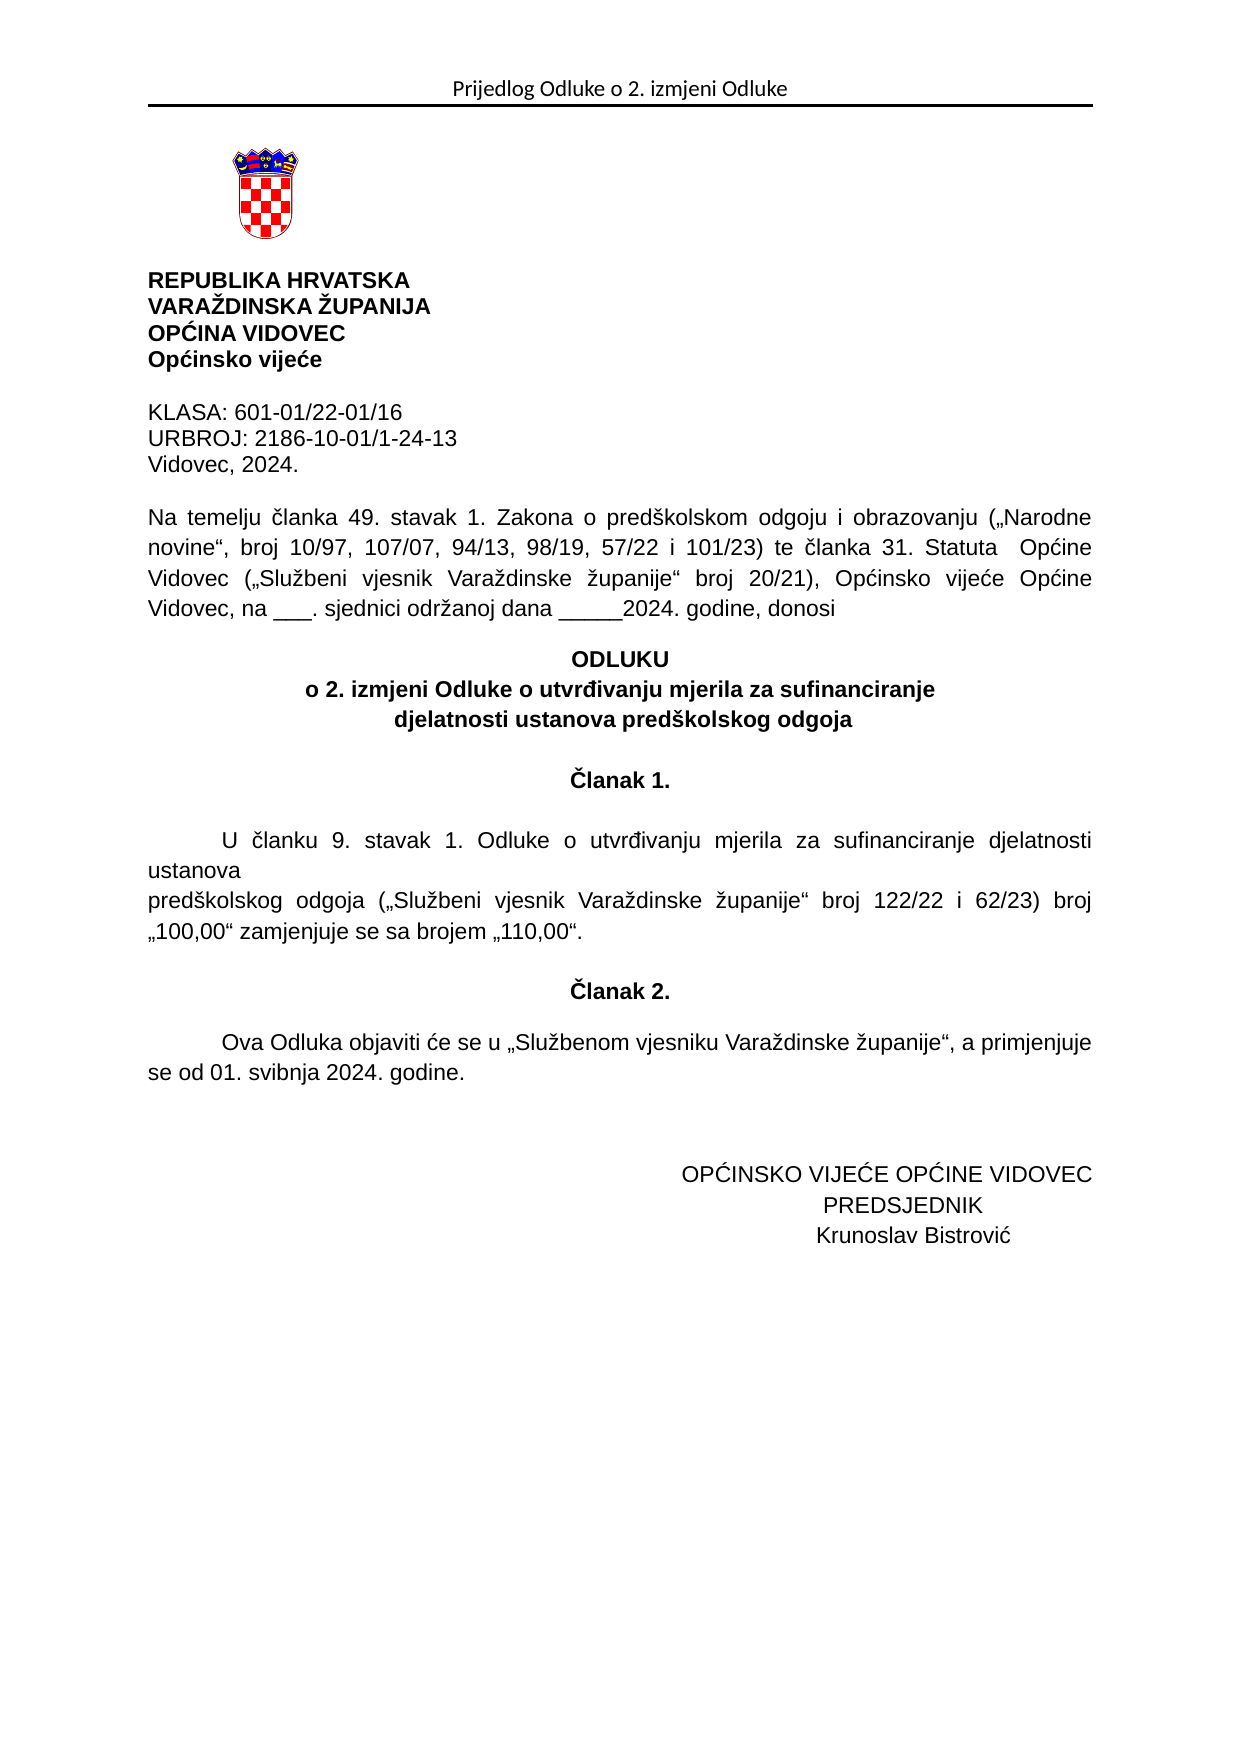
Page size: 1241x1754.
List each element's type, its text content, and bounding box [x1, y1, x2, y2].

text djelatnosti ustanova predškolskog odgoja [148, 706, 1093, 732]
text predškolskog odgoja („Službeni vjesnik Varaždinske županije“ broj 122/22 i 62/23) broj „100,00“ zamjenjuje se sa brojem „110,00“. [148, 887, 1093, 944]
text KLASA: 601-01/22-01/16 [148, 399, 1093, 425]
text Članak 2. [148, 978, 1093, 1004]
text Vidovec, 2024. [148, 451, 1093, 478]
text OPĆINA VIDOVEC [148, 319, 1093, 346]
text Na temelju članka 49. stavak 1. Zakona o predškolskom odgoju i obrazovanju („Narodne novine“, broj 10/97, 107/07, 94/13, 98/19, 57/22 i 101/23) te članka 31. Statuta Općine Vidovec („Službeni vjesnik Varaždinske županije“ broj 20/21), Općinsko vijeće Općine Vidovec, na ___. sjednici održanoj dana _____2024. godine, donosi [148, 504, 1093, 621]
text PREDSJEDNIK [148, 1192, 1093, 1218]
text Općinsko vijeće [148, 346, 1093, 372]
text OPĆINSKO VIJEĆE OPĆINE VIDOVEC [148, 1161, 1093, 1188]
text Ova Odluka objaviti će se u „Službenom vjesniku Varaždinske županije“, a primjenjuje se od 01. svibnja 2024. godine. [148, 1029, 1093, 1086]
text Članak 1. [148, 767, 1093, 793]
text VARAŽDINSKA ŽUPANIJA [148, 293, 1093, 319]
text ODLUKU [148, 646, 1093, 672]
text URBROJ: 2186-10-01/1-24-13 [148, 425, 1093, 451]
text o 2. izmjeni Odluke o utvrđivanju mjerila za sufinanciranje [148, 676, 1093, 702]
text REPUBLIKA HRVATSKA [148, 267, 1093, 293]
text Krunoslav Bistrović [148, 1222, 1093, 1248]
text U članku 9. stavak 1. Odluke o utvrđivanju mjerila za sufinanciranje djelatnosti ustanova [148, 827, 1093, 883]
